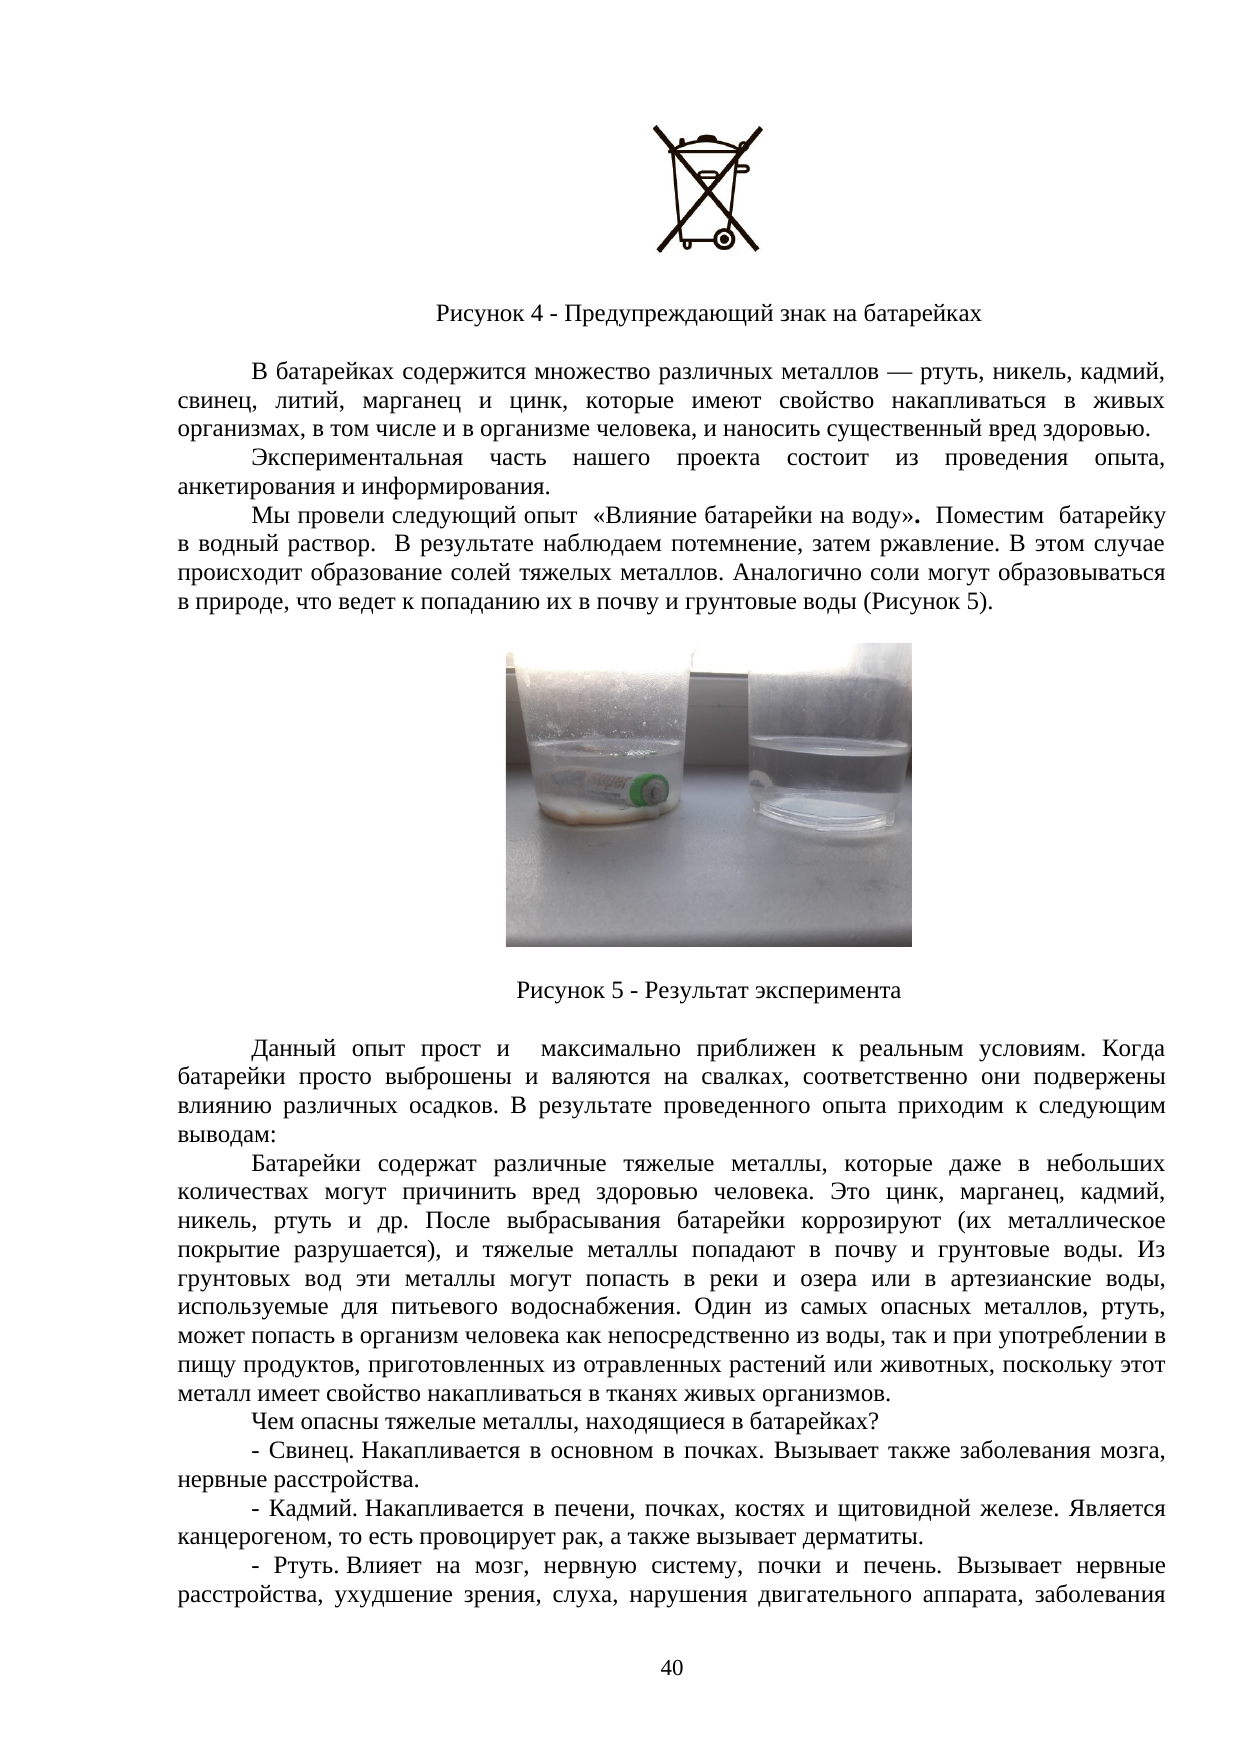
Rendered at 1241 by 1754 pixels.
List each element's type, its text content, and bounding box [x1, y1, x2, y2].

picture [505, 643, 912, 947]
picture [633, 118, 785, 270]
text - Свинец. Накапливается в основном в почках. Вызывает также заболевания мозга, нервные расстройства. [177, 1435, 1167, 1493]
text Рисунок 5 - Результат эксперимента [177, 975, 1167, 1004]
text Чем опасны тяжелые металлы, находящиеся в батарейках? [177, 1406, 1167, 1435]
text - Кадмий. Накапливается в печени, почках, костях и щитовидной железе. Является канцерогеном, то есть провоцирует рак, а также вызывает дерматиты. [177, 1493, 1167, 1550]
text Рисунок 4 - Предупреждающий знак на батарейках [177, 298, 1167, 327]
text Данный опыт прост и максимально приближен к реальным условиям. Когда батарейки просто выброшены и валяются на свалках, соответственно они подвержены влиянию различных осадков. В результате проведенного опыта приходим к следующим выводам: [177, 1033, 1167, 1148]
text В батарейках содержится множество различных металлов — ртуть, никель, кадмий, свинец, литий, марганец и цинк, которые имеют свойство накапливаться в живых организмах, в том числе и в организме человека, и наносить существенный вред здоровью. [177, 356, 1167, 442]
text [177, 1550, 1167, 1608]
text Экспериментальная часть нашего проекта состоит из проведения опыта, анкетирования и информирования. [177, 442, 1167, 500]
text Батарейки содержат различные тяжелые металлы, которые даже в небольших количествах могут причинить вред здоровью человека. Это цинк, марганец, кадмий, никель, ртуть и др. После выбрасывания батарейки коррозируют (их металлическое покрытие разрушается), и тяжелые металлы попадают в почву и грунтовые воды. Из грунтовых вод эти металлы могут попасть в реки и озера или в артезианские воды, используемые для питьевого водоснабжения. Один из самых опасных металлов, ртуть, может попасть в организм человека как непосредственно из воды, так и при употреблении в пищу продуктов, приготовленных из отравленных растений или животных, поскольку этот металл имеет свойство накапливаться в тканях живых организмов. [177, 1148, 1167, 1406]
text Мы провели следующий опыт «Влияние батарейки на воду». Поместим батарейку в водный раствор. В результате наблюдаем потемнение, затем ржавление. В этом случае происходит образование солей тяжелых металлов. Аналогично соли могут образовываться в природе, что ведет к попаданию их в почву и грунтовые воды (Рисунок 5). [177, 500, 1167, 615]
